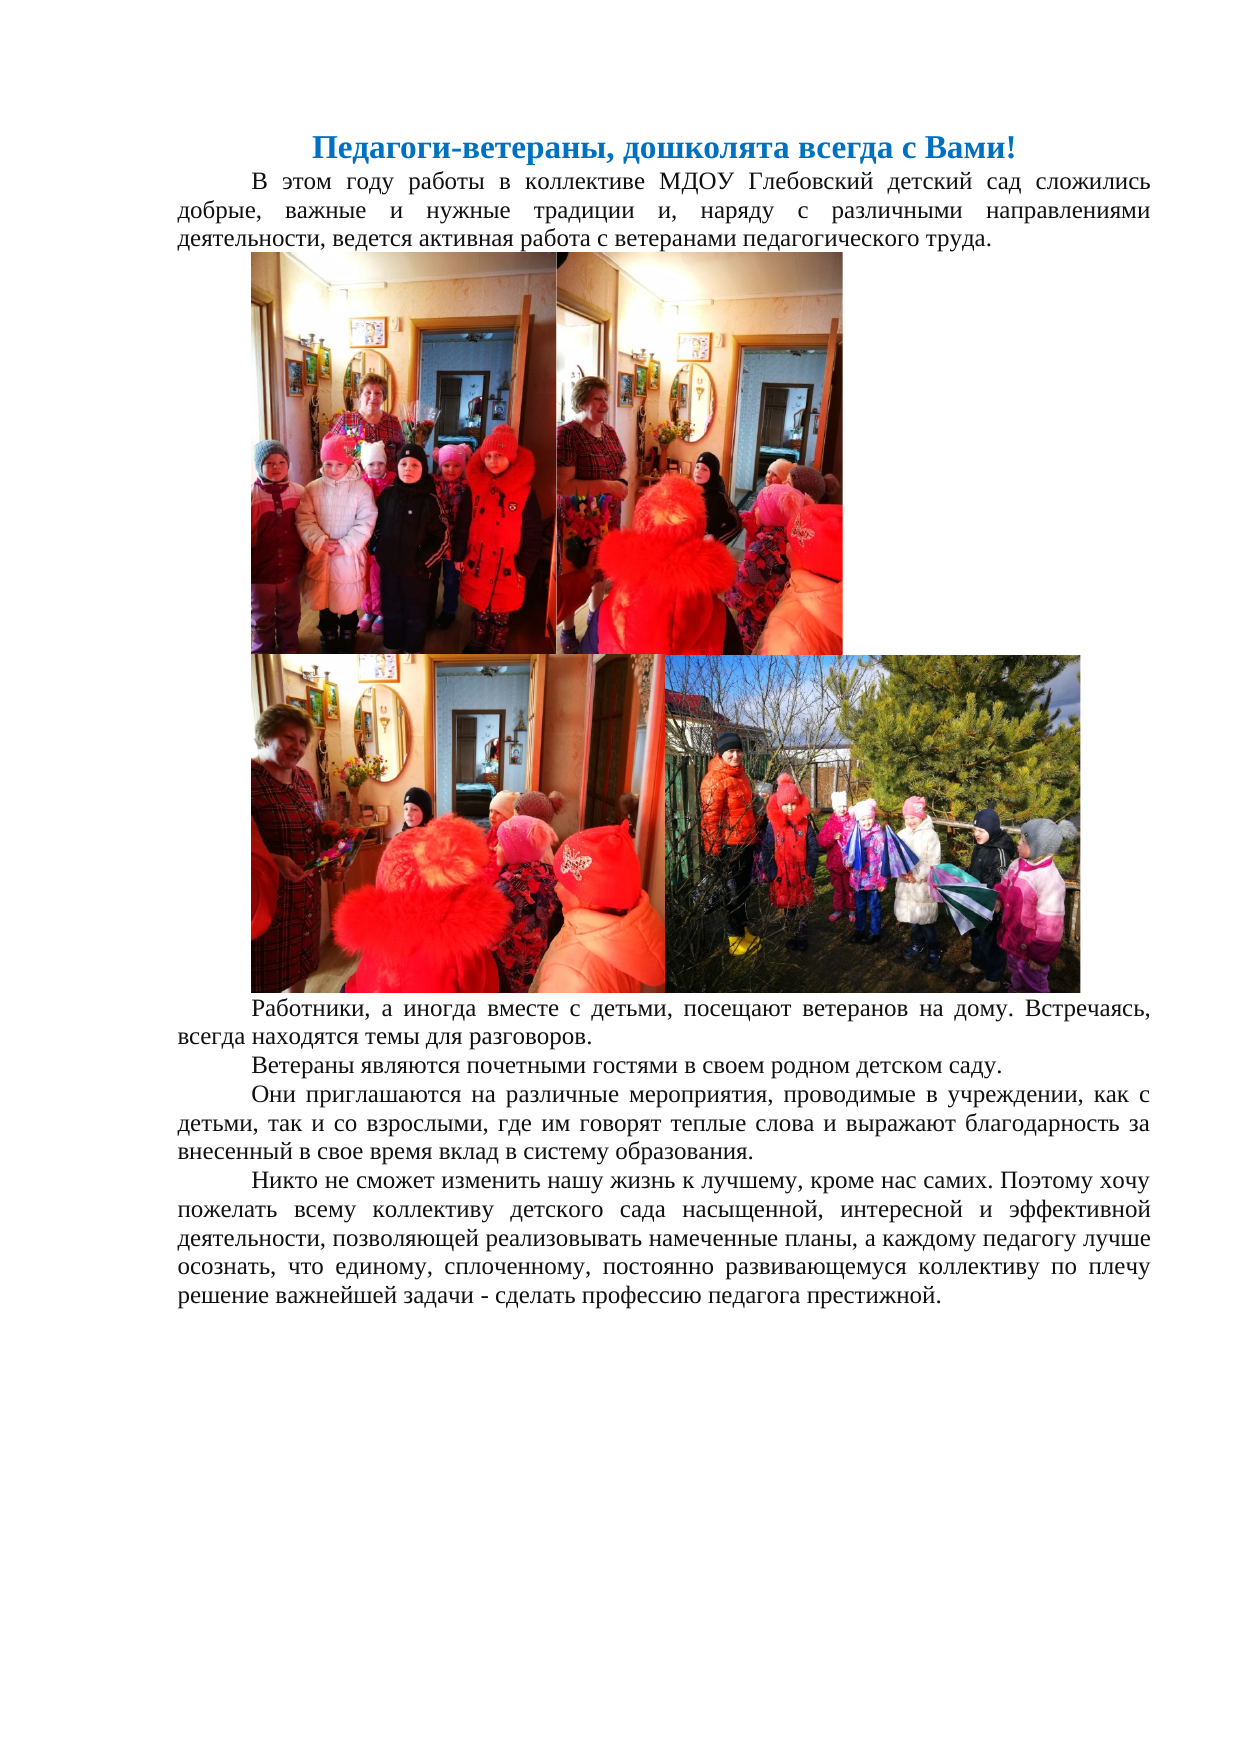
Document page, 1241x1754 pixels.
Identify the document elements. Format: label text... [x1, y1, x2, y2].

text Ветераны являются почетными гостями в своем родном детском саду. [177, 1050, 1152, 1079]
picture [251, 252, 1081, 993]
text Педагоги-ветераны, дошколята всегда с Вами! [177, 128, 1152, 166]
text Никто не сможет изменить нашу жизнь к лучшему, кроме нас самих. Поэтому хочу пожелать всему коллективу детского сада насыщенной, интересной и эффективной деятельности, позволяющей реализовывать намеченные планы, а каждому педагогу лучше осознать, что единому, сплоченному, постоянно развивающемуся коллективу по плечу решение важнейшей задачи - сделать профессию педагога престижной. [177, 1165, 1152, 1309]
text Они приглашаются на различные мероприятия, проводимые в учреждении, как с детьми, так и со взрослыми, где им говорят теплые слова и выражают благодарность за внесенный в свое время вклад в систему образования. [177, 1079, 1152, 1165]
text В этом году работы в коллективе МДОУ Глебовский детский сад сложились добрые, важные и нужные традиции и, наряду с различными направлениями деятельности, ведется активная работа с ветеранами педагогического труда. [177, 166, 1152, 252]
text Работники, а иногда вместе с детьми, посещают ветеранов на дому. Встречаясь, всегда находятся темы для разговоров. [177, 993, 1152, 1050]
